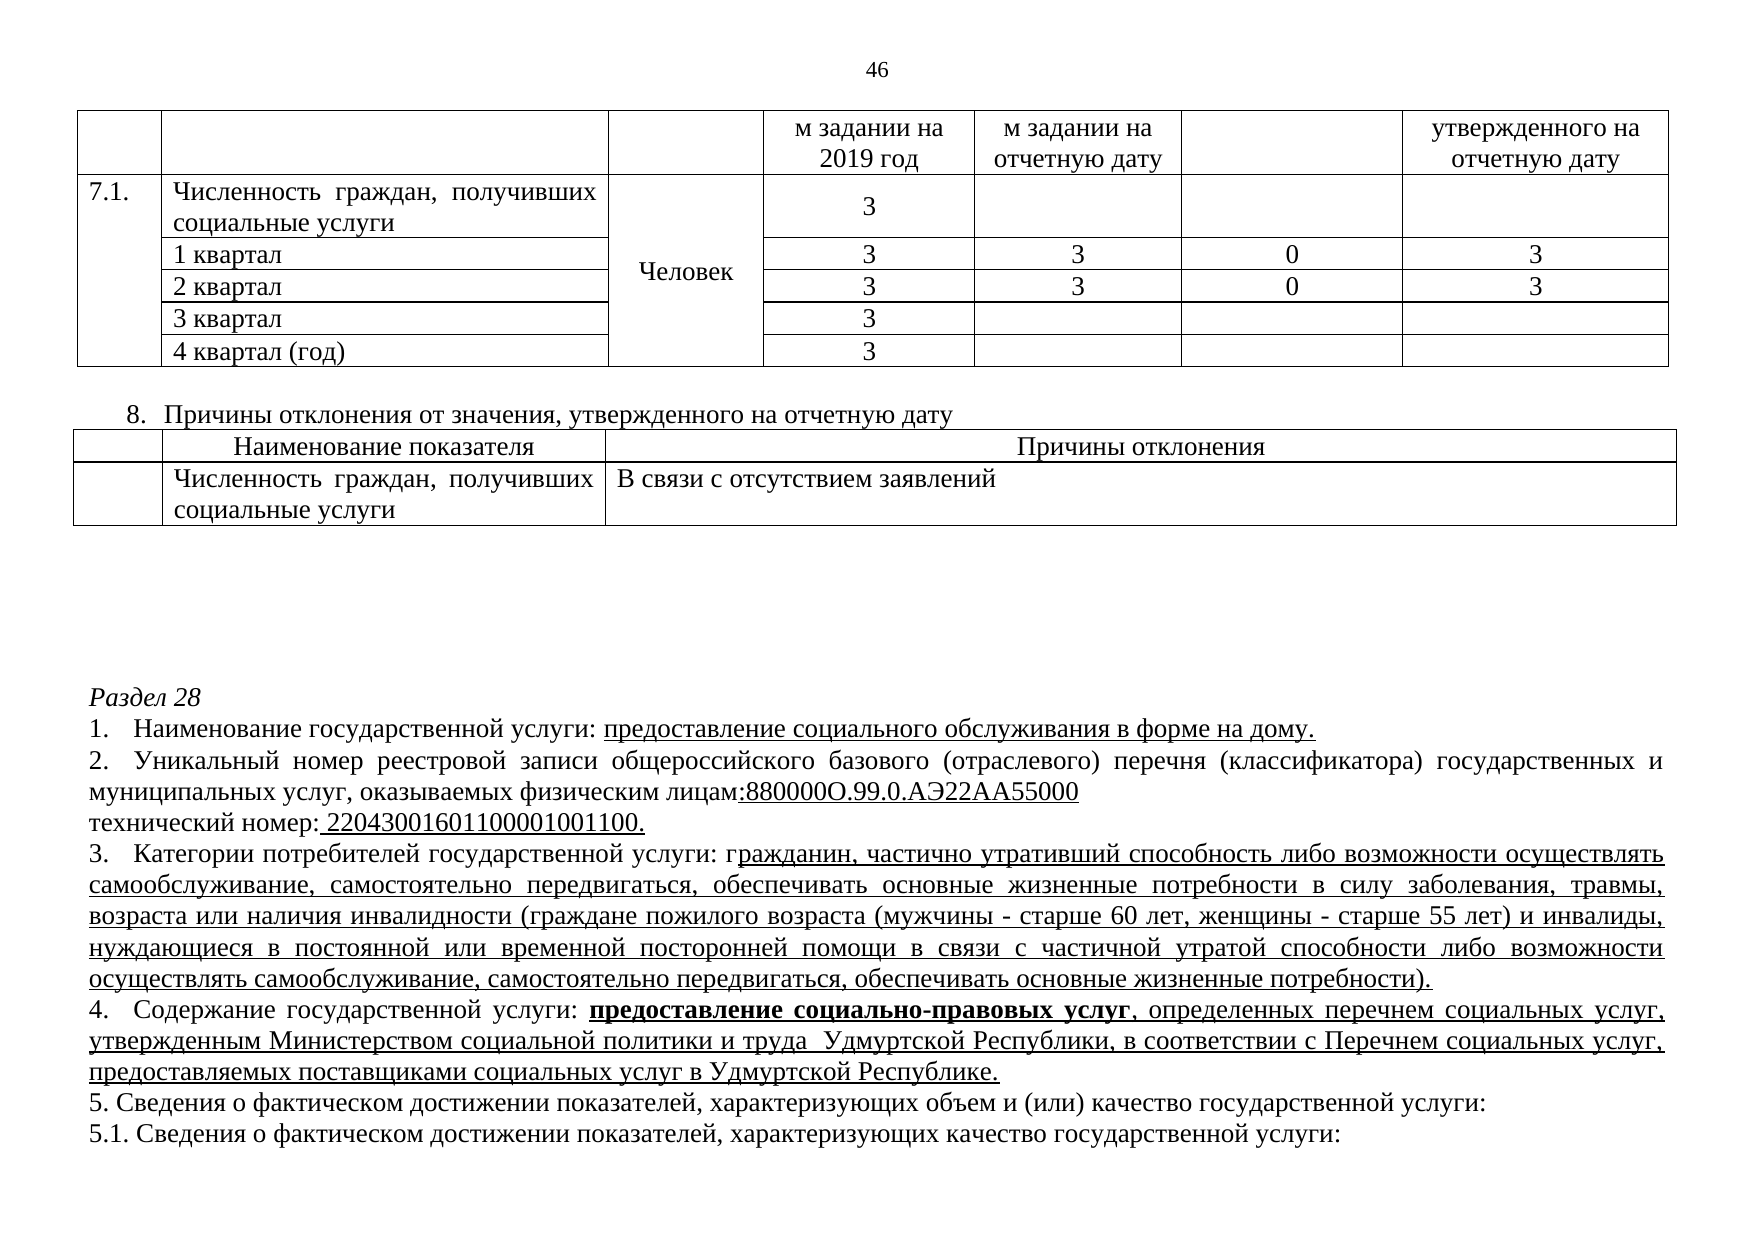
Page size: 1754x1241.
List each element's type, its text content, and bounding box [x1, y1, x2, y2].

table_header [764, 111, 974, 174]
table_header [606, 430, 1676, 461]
list Причины отклонения от значения, утвержденного на отчетную дату [126, 398, 1665, 429]
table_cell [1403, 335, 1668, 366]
text Раздел 28 [89, 681, 1665, 713]
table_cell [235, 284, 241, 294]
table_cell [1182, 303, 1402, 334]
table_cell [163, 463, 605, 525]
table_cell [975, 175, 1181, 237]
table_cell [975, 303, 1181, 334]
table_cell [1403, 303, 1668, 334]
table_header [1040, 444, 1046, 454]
list Содержание государственной услуги: предоставление социально-правовых услуг, определенных перечнем социальных услуг, утвержденным Министерством социальной политики и труда Удмуртской Республики, в соответствии с Перечнем социальных услуг, предоставляемых поставщиками социальных услуг в Удмуртской Республике. [89, 1053, 1665, 1086]
text 5. Сведения о фактическом достижении показателей, характеризующих объем и (или) качество государственной услуги: [89, 1086, 1665, 1117]
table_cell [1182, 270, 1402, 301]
list Наименование государственной услуги: предоставление социального обслуживания в форме на дому. [89, 713, 1665, 744]
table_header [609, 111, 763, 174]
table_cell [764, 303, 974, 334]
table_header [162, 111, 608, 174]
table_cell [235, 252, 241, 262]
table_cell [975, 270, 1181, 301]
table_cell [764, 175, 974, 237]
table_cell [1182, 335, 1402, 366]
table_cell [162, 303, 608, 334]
list Содержание государственной услуги: предоставление социально-правовых услуг, определенных перечнем социальных услуг, утвержденным Министерством социальной политики и труда Удмуртской Республики, в соответствии с Перечнем социальных услуг, предоставляемых поставщиками социальных услуг в Удмуртской Республике. [89, 993, 1665, 1051]
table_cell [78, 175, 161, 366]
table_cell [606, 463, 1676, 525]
list Категории потребителей государственной услуги: гражданин, частично утративший способность либо возможности осуществлять самообслуживание, самостоятельно передвигаться, обеспечивать основные жизненные потребности в силу заболевания, травмы, возраста или наличия инвалидности (граждане пожилого возраста (мужчины - старше 60 лет, женщины - старше 55 лет) и инвалиды, нуждающиеся в постоянной или временной посторонней помощи в связи с частичной утратой способности либо возможности осуществлять самообслуживание, самостоятельно передвигаться, обеспечивать основные жизненные потребности). [89, 928, 1665, 958]
list технический номер: 22043001601100001001100. [89, 806, 1665, 837]
text 5.1. Сведения о фактическом достижении показателей, характеризующих качество государственной услуги: [89, 1117, 1665, 1149]
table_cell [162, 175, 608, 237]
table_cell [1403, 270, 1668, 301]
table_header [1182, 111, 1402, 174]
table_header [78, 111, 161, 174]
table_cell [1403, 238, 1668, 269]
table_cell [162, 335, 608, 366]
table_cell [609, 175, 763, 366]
list Категории потребителей государственной услуги: гражданин, частично утративший способность либо возможности осуществлять самообслуживание, самостоятельно передвигаться, обеспечивать основные жизненные потребности в силу заболевания, травмы, возраста или наличия инвалидности (граждане пожилого возраста (мужчины - старше 60 лет, женщины - старше 55 лет) и инвалиды, нуждающиеся в постоянной или временной посторонней помощи в связи с частичной утратой способности либо возможности осуществлять самообслуживание, самостоятельно передвигаться, обеспечивать основные жизненные потребности). [89, 897, 1665, 927]
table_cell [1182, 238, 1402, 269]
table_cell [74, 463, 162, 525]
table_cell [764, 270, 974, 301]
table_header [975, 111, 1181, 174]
list Категории потребителей государственной услуги: гражданин, частично утративший способность либо возможности осуществлять самообслуживание, самостоятельно передвигаться, обеспечивать основные жизненные потребности в силу заболевания, травмы, возраста или наличия инвалидности (граждане пожилого возраста (мужчины - старше 60 лет, женщины - старше 55 лет) и инвалиды, нуждающиеся в постоянной или временной посторонней помощи в связи с частичной утратой способности либо возможности осуществлять самообслуживание, самостоятельно передвигаться, обеспечивать основные жизненные потребности). [89, 837, 1665, 896]
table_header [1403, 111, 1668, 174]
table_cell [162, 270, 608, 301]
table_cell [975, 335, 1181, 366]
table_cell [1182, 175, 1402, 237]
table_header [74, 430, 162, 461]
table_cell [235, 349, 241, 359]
list Уникальный номер реестровой записи общероссийского базового (отраслевого) перечня (классификатора) государственных и муниципальных услуг, оказываемых физическим лицам:880000О.99.0.АЭ22АА55000 [89, 744, 1665, 806]
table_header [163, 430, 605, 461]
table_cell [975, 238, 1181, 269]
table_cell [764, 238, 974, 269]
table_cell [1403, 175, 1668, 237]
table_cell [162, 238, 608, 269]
list Категории потребителей государственной услуги: гражданин, частично утративший способность либо возможности осуществлять самообслуживание, самостоятельно передвигаться, обеспечивать основные жизненные потребности в силу заболевания, травмы, возраста или наличия инвалидности (граждане пожилого возраста (мужчины - старше 60 лет, женщины - старше 55 лет) и инвалиды, нуждающиеся в постоянной или временной посторонней помощи в связи с частичной утратой способности либо возможности осуществлять самообслуживание, самостоятельно передвигаться, обеспечивать основные жизненные потребности). [89, 959, 1665, 993]
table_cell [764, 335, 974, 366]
